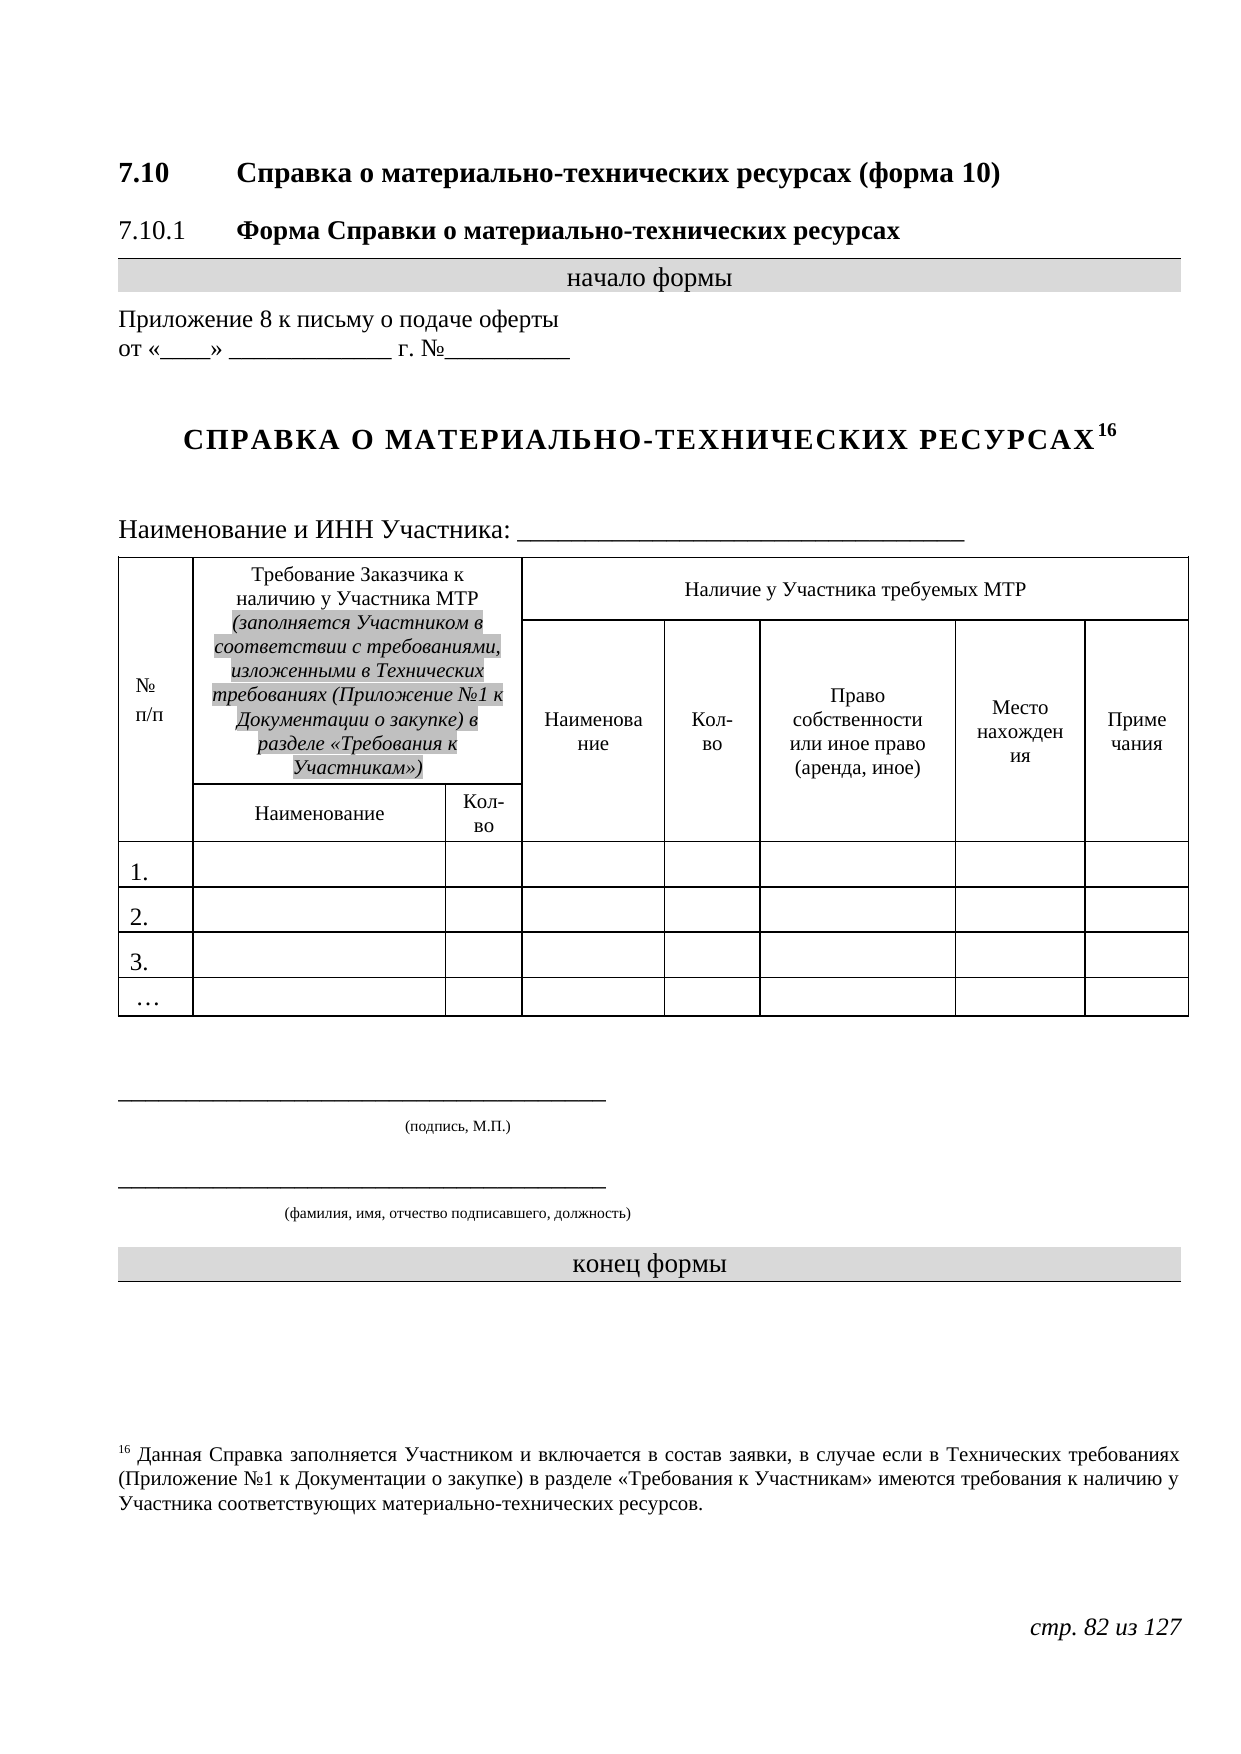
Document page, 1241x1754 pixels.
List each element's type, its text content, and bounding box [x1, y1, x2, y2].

table_cell [194, 842, 445, 886]
table_cell Наименование [194, 785, 445, 841]
table_cell [761, 978, 955, 1015]
table_cell [119, 888, 192, 931]
table_cell [446, 888, 521, 931]
table_cell [665, 888, 759, 931]
table_cell [523, 933, 664, 976]
table_cell Кол-во [446, 785, 521, 841]
table_cell [1086, 888, 1188, 931]
table_cell [523, 888, 664, 931]
table_header № п/п [119, 558, 192, 841]
table_cell [1086, 842, 1188, 886]
table_cell Примечания [1086, 621, 1188, 841]
table_cell [761, 933, 955, 976]
text (подпись, М.П.) [118, 1116, 797, 1148]
text Приложение 8 к письму о подаче оферты от «____» _____________ г. №__________ [118, 304, 1181, 362]
subtitle Справка о материально-технических ресурсах (форма 10) [118, 156, 1181, 189]
table_cell [665, 933, 759, 976]
table_cell [956, 933, 1084, 976]
text конец формы [118, 1247, 1181, 1281]
table_cell [665, 842, 759, 886]
table_cell [446, 933, 521, 976]
table_cell [1086, 978, 1188, 1015]
text ____________________________________ [118, 1073, 1181, 1104]
text начало формы [118, 259, 1181, 292]
table_cell [1086, 933, 1188, 976]
text (фамилия, имя, отчество подписавшего, должность) [118, 1204, 797, 1235]
table_cell Право собственности или иное право (аренда, иное) [761, 621, 955, 841]
table_cell … [119, 978, 192, 1015]
table_cell Место нахождения [956, 621, 1084, 841]
table_cell [119, 933, 192, 976]
table_cell [665, 978, 759, 1015]
table_cell Кол-во [665, 621, 759, 841]
text Справка о материально-технических ресурсах [118, 418, 1181, 457]
table_cell [523, 842, 664, 886]
table_cell [446, 842, 521, 886]
table_cell [194, 888, 445, 931]
table_cell [956, 978, 1084, 1015]
table_cell [761, 888, 955, 931]
table_cell [761, 842, 955, 886]
table_cell [194, 978, 445, 1015]
text Наименование и ИНН Участника: _________________________________ [118, 513, 1181, 544]
table_cell [194, 933, 445, 976]
table_header Наличие у Участника требуемых МТР [523, 558, 1188, 619]
table_cell Наименование [523, 621, 664, 841]
table_header Требование Заказчика к наличию у Участника МТР (заполняется Участником в соответствии с требованиями, изложенными в Технических требованиях (Приложение №1 к Документации о закупке) в разделе «Требования к Участникам») [194, 558, 521, 783]
table_cell [446, 978, 521, 1015]
text ____________________________________ [118, 1160, 1181, 1191]
table_cell [956, 888, 1084, 931]
table_cell [523, 978, 664, 1015]
table_cell [956, 842, 1084, 886]
table_cell [119, 842, 192, 886]
text Форма Справки о материально-технических ресурсах [118, 214, 1181, 245]
